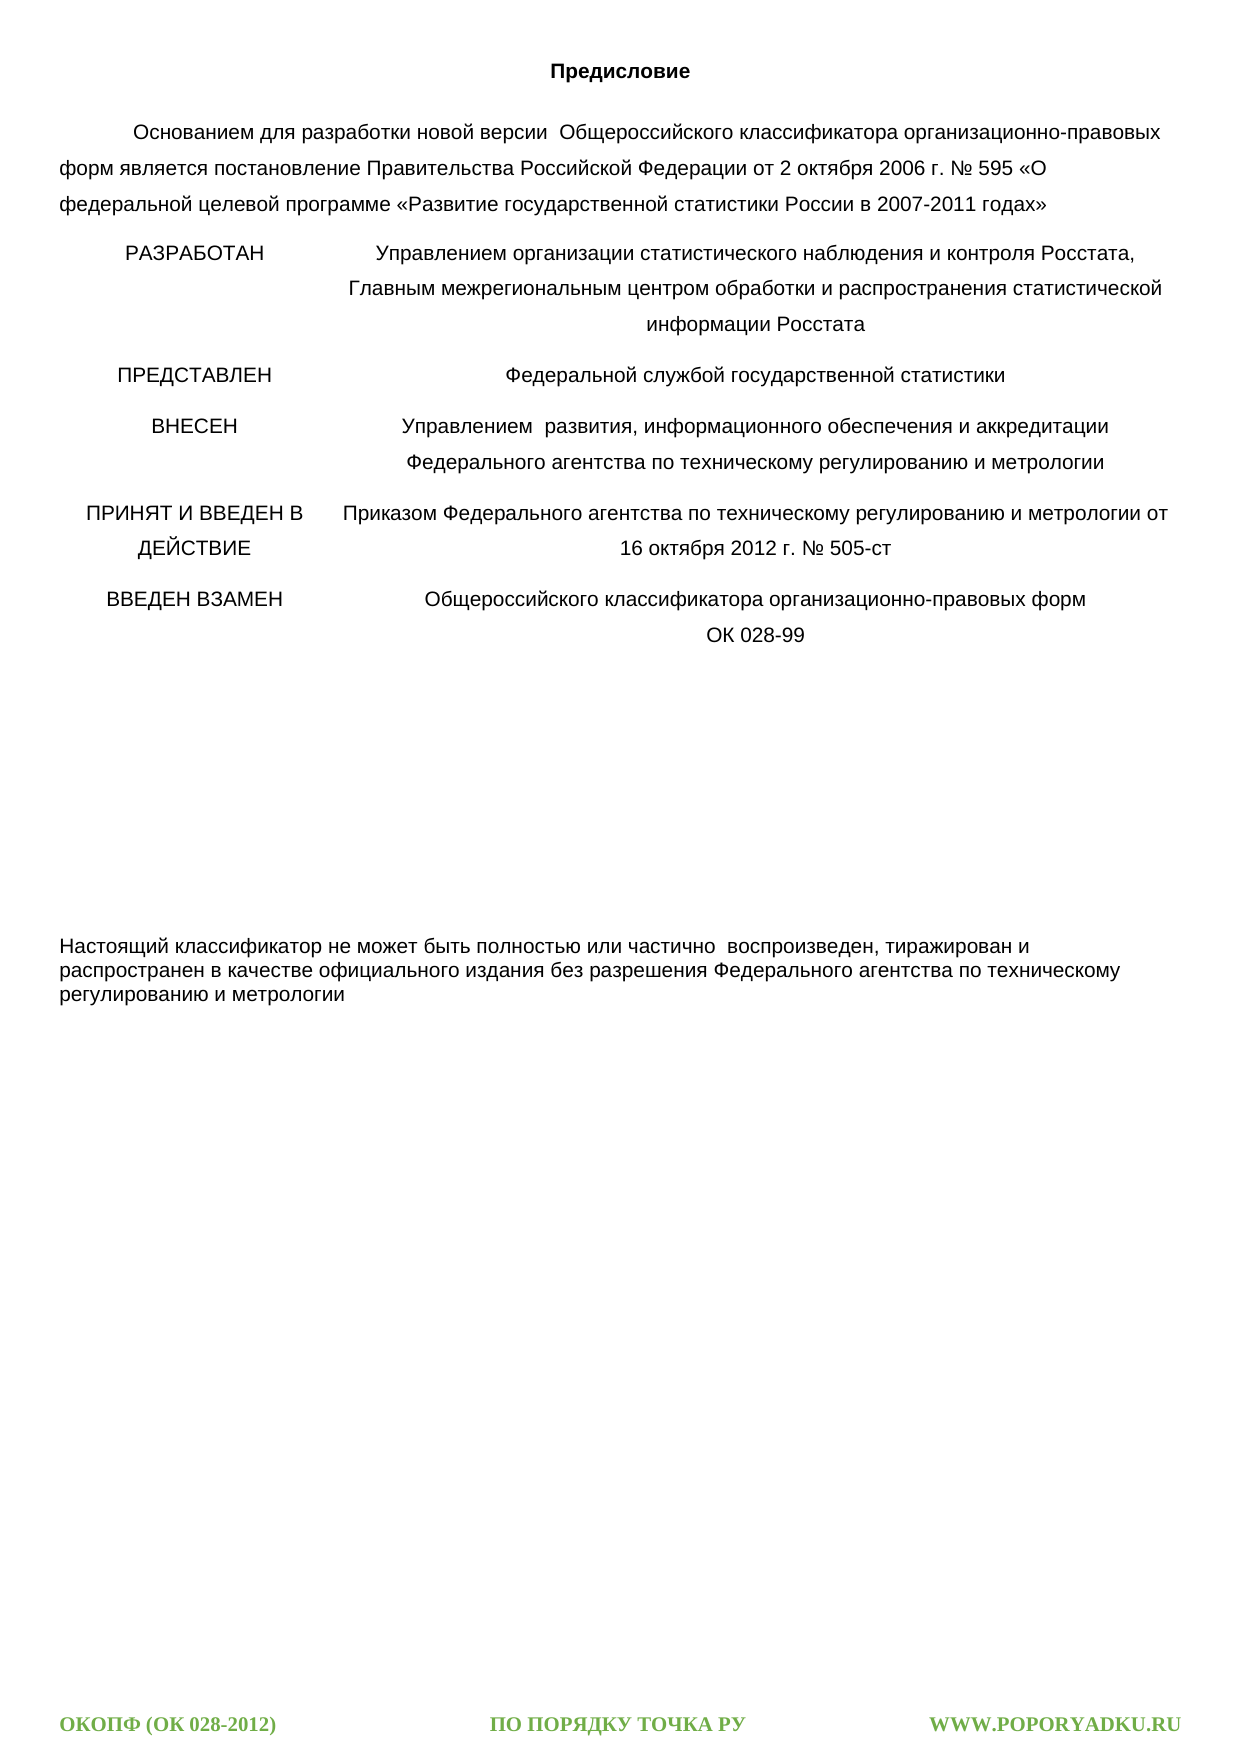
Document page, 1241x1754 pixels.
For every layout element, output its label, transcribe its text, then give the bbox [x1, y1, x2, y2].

table_cell ПРИНЯТ И ВВЕДЕН В ДЕЙСТВИЕ [59, 488, 330, 574]
text Основанием для разработки новой версии Общероссийского классификатора организационно-правовых форм является постановление Правительства Российской Федерации от 2 октября . № 595 «О федеральной целевой программе «Развитие государственной статистики России в 2007-2011 годах» [59, 120, 1181, 216]
table_cell ВВЕДЕН ВЗАМЕН [59, 575, 330, 661]
text Предисловие [59, 59, 1181, 83]
table_header Управлением организации статистического наблюдения и контроля Росстата, Главным межрегиональным центром обработки и распространения статистической информации Росстата [330, 228, 1181, 350]
table_header РАЗРАБОТАН [59, 228, 330, 350]
table_cell Приказом Федерального агентства по техническому регулированию и метрологии от 16 октября . № 505-ст [330, 488, 1181, 574]
table_cell Федеральной службой государственной статистики [330, 350, 1181, 401]
table_cell ПРЕДСТАВЛЕН [59, 350, 330, 401]
table_cell ВНЕСЕН [59, 401, 330, 488]
text Настоящий классификатор не может быть полностью или частично воспроизведен, тиражирован и распространен в качестве официального издания без разрешения Федерального агентства по техническому регулированию и метрологии [59, 934, 1181, 1006]
table_cell Управлением развития, информационного обеспечения и аккредитации Федерального агентства по техническому регулированию и метрологии [330, 401, 1181, 488]
table_cell Общероссийского классификатора организационно-правовых форм ОК 028-99 [330, 575, 1181, 661]
